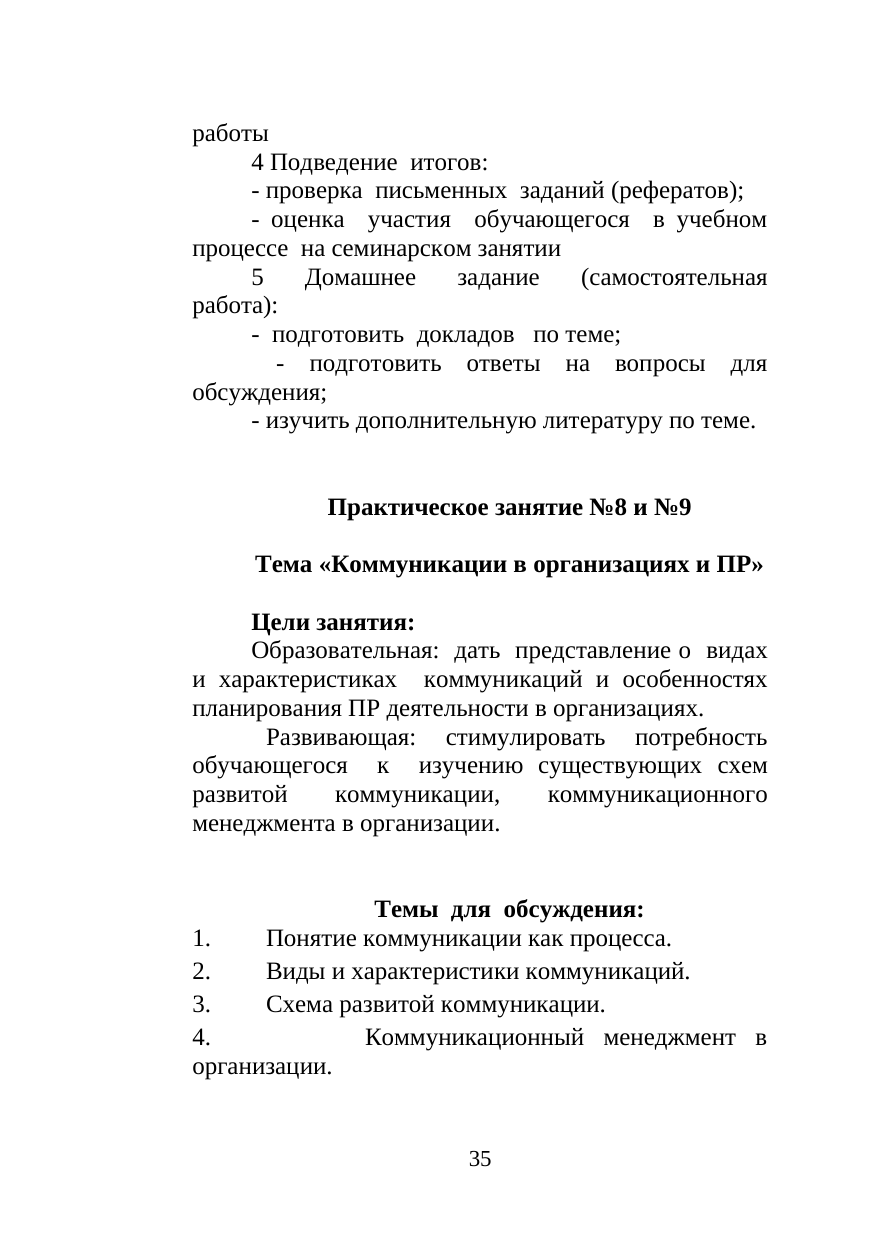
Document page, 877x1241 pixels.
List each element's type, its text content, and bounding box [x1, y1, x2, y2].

list - изучить дополнительную литературу по теме. [192, 406, 768, 434]
text 4. Коммуникационный менеджмент в организации. [192, 1022, 768, 1080]
text Образовательная: дать представление о видах и характеристиках коммуникаций и особенностях планирования ПР деятельности в организациях. [192, 636, 768, 722]
list - проверка письменных заданий (рефератов); [192, 176, 768, 204]
list - подготовить ответы на вопросы для обсуждения; [192, 348, 768, 406]
text Темы для обсуждения: [192, 894, 768, 923]
list Схема развитой коммуникации. [192, 989, 768, 1018]
text Цели занятия: [192, 607, 768, 636]
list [192, 118, 768, 147]
list - подготовить докладов по теме; [192, 319, 768, 348]
list Виды и характеристики коммуникаций. [192, 956, 768, 985]
list 5 Домашнее задание (самостоятельная работа): [192, 262, 768, 319]
text Практическое занятие №8 и №9 [192, 492, 768, 521]
list Понятие коммуникации как процесса. [192, 923, 768, 952]
text Развивающая: стимулировать потребность обучающегося к изучению существующих схем развитой коммуникации, коммуникационного менеджмента в организации. [192, 722, 768, 837]
text Тема «Коммуникации в организациях и ПР» [192, 549, 768, 578]
list - оценка участия обучающегося в учебном процессе на семинарском занятии [192, 204, 768, 262]
list 4 Подведение итогов: [192, 147, 768, 176]
